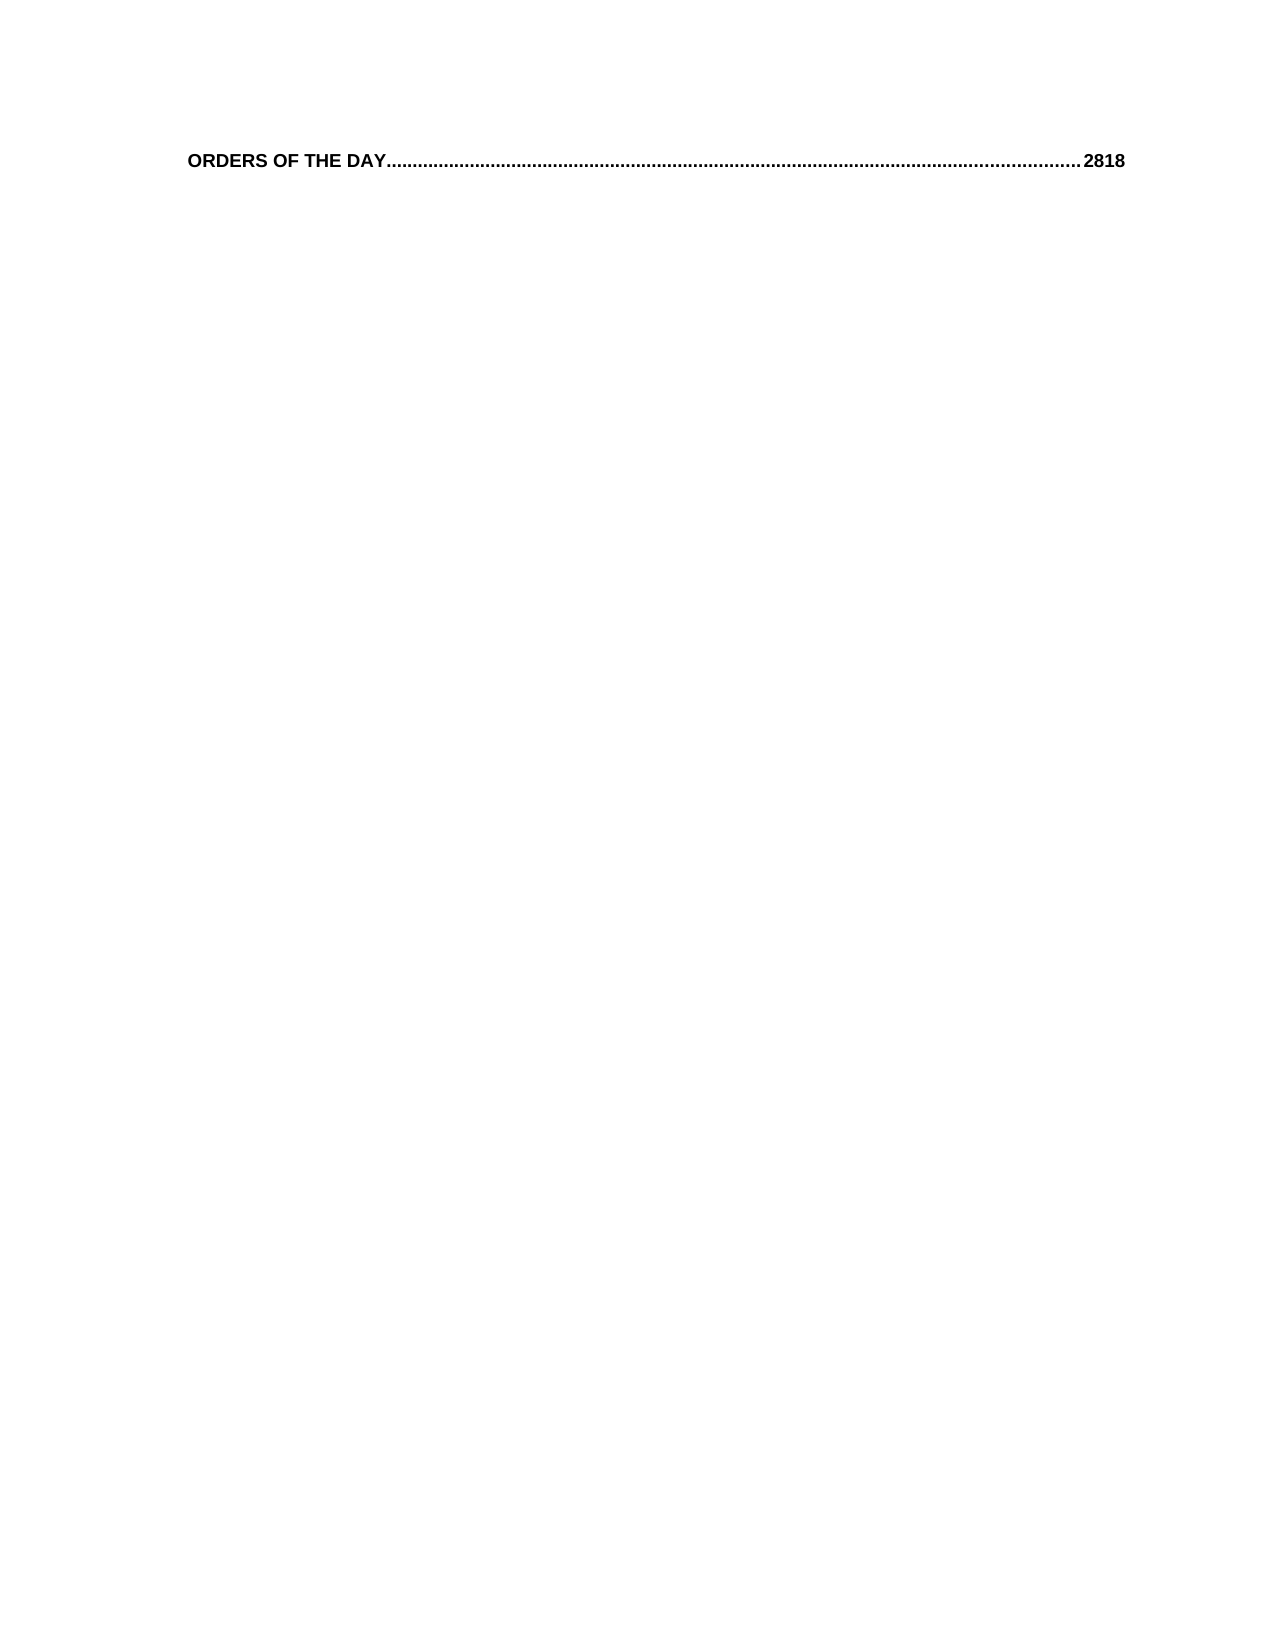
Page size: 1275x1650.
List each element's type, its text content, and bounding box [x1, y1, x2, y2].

text ORDERS OF THE DAY 2818 [187, 150, 1162, 172]
